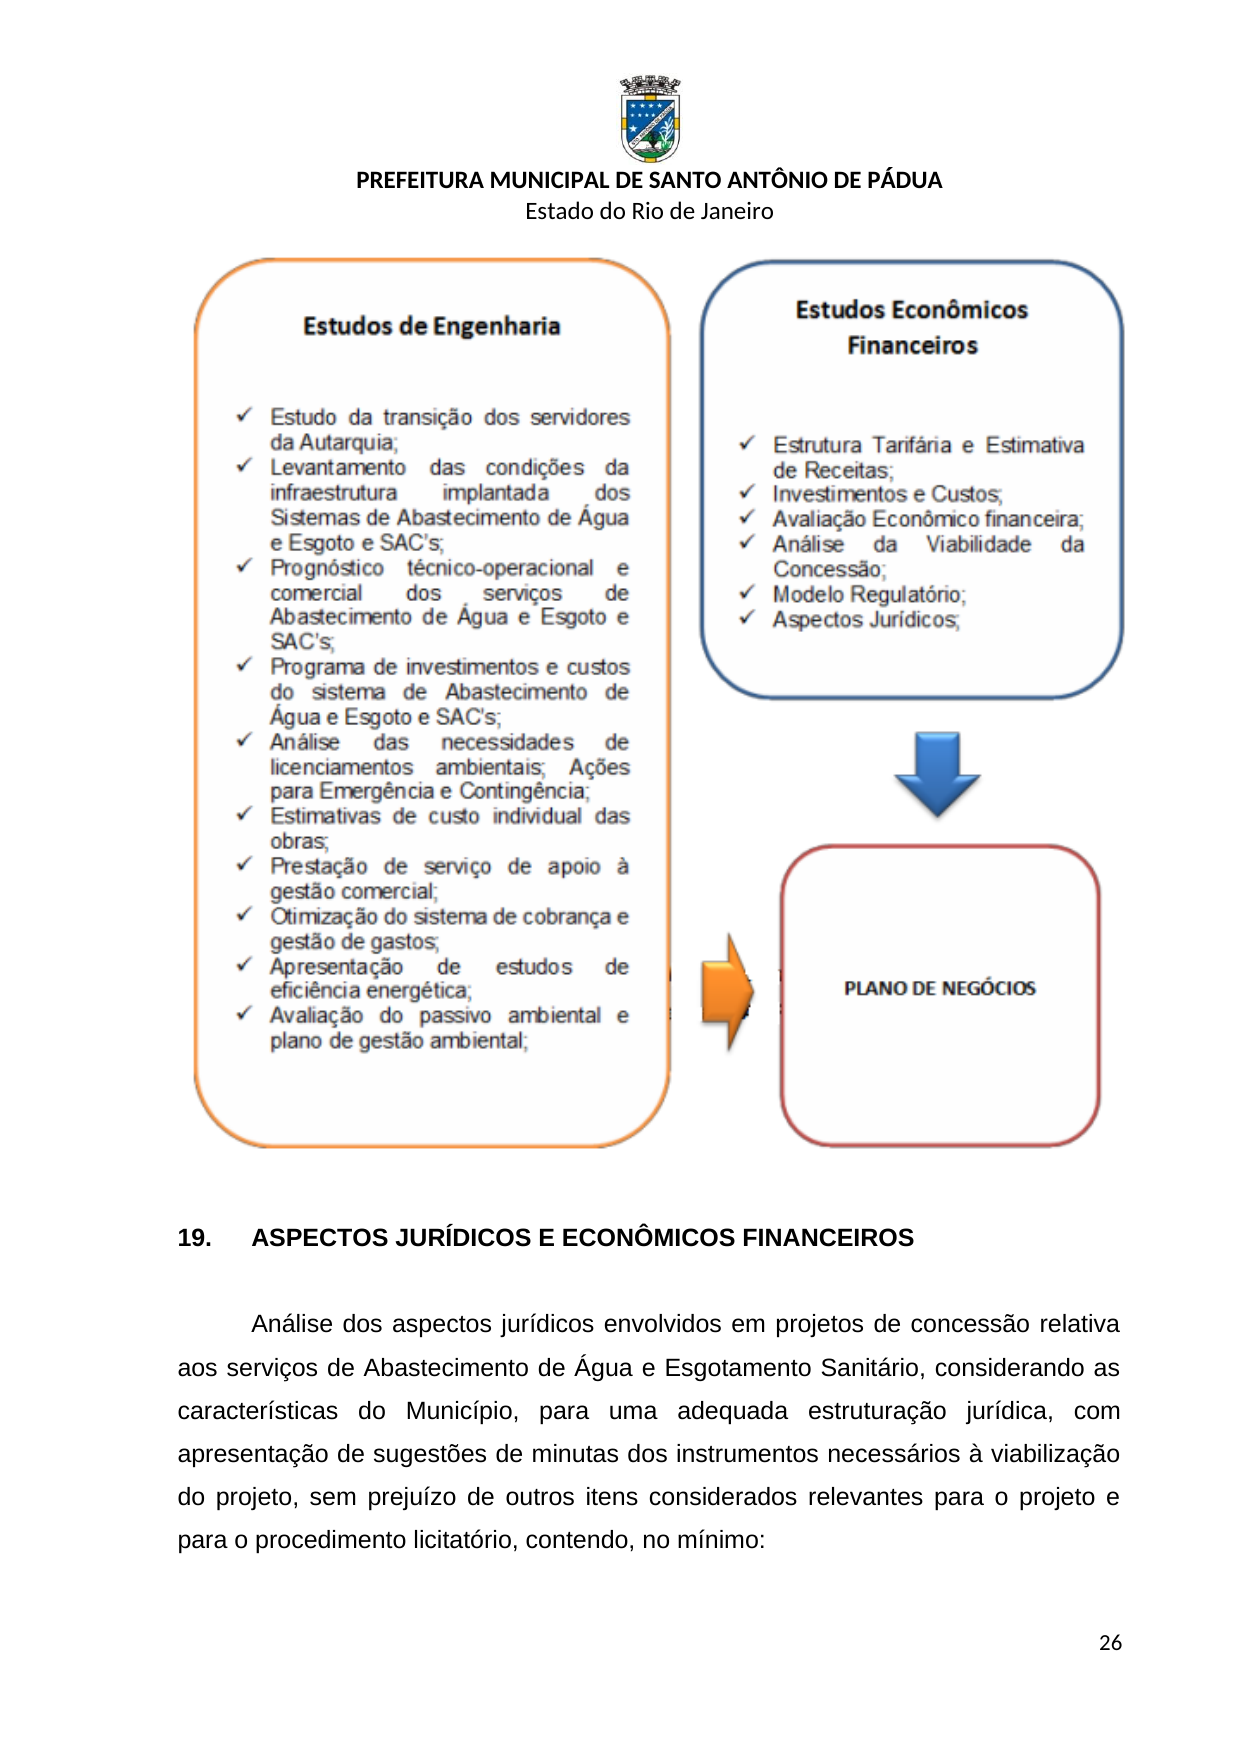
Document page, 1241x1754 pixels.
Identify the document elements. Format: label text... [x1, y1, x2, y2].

text Análise dos aspectos jurídicos envolvidos em projetos de concessão relativa aos serviços de Abastecimento de Água e Esgotamento Sanitário, considerando as características do Município, para uma adequada estruturação jurídica, com apresentação de sugestões de minutas dos instrumentos necessários à viabilização do projeto, sem prejuízo de outros itens considerados relevantes para o projeto e para o procedimento licitatório, contendo, no mínimo: [177, 1309, 1122, 1554]
list ASPECTOS JURÍDICOS E ECONÔMICOS FINANCEIROS [177, 1223, 1122, 1252]
picture [616, 73, 684, 165]
picture [177, 253, 1142, 1166]
